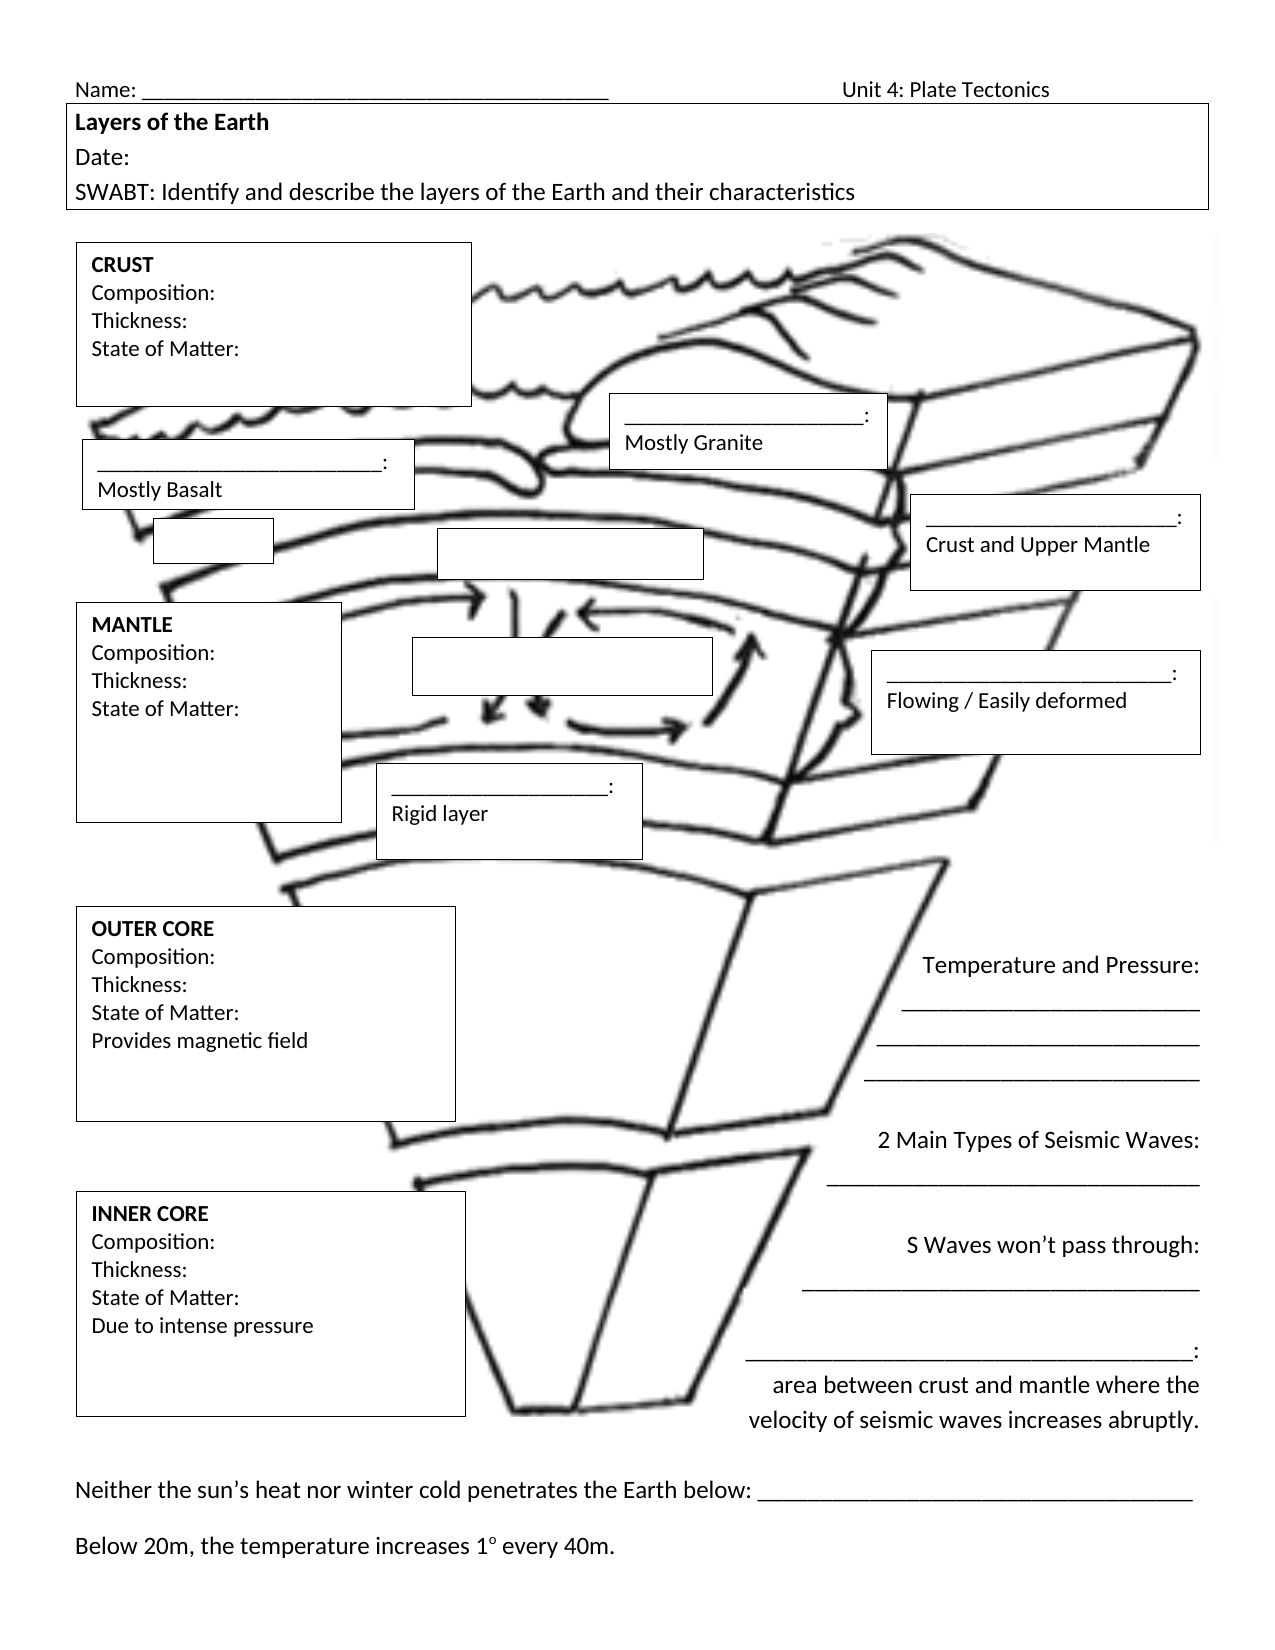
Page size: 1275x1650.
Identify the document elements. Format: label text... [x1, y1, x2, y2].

text 2 Main Types of Seismic Waves: [75, 1124, 1200, 1155]
text ________________________ [75, 984, 1200, 1015]
text Temperature and Pressure: [75, 949, 1200, 980]
text __________________________ [75, 1019, 1200, 1050]
text Layers of the Earth [67, 104, 1208, 137]
text ______________________________ [75, 1159, 1200, 1190]
text ________________________________ [75, 1264, 1200, 1295]
text Below 20m, the temperature increases 1o every 40m. [75, 1530, 1200, 1561]
text SWABT: Identify and describe the layers of the Earth and their characteristics [67, 173, 1208, 209]
text ___________________________ [75, 1054, 1200, 1085]
text area between crust and mantle where the [75, 1369, 1200, 1400]
text ____________________________________: [75, 1334, 1200, 1365]
text velocity of seismic waves increases abruptly. [75, 1404, 1200, 1435]
text S Waves won’t pass through: [75, 1229, 1200, 1260]
text Neither the sun’s heat nor winter cold penetrates the Earth below: ___________________________________ [75, 1474, 1200, 1505]
picture [75, 233, 1220, 1417]
text Date: [67, 138, 1208, 172]
